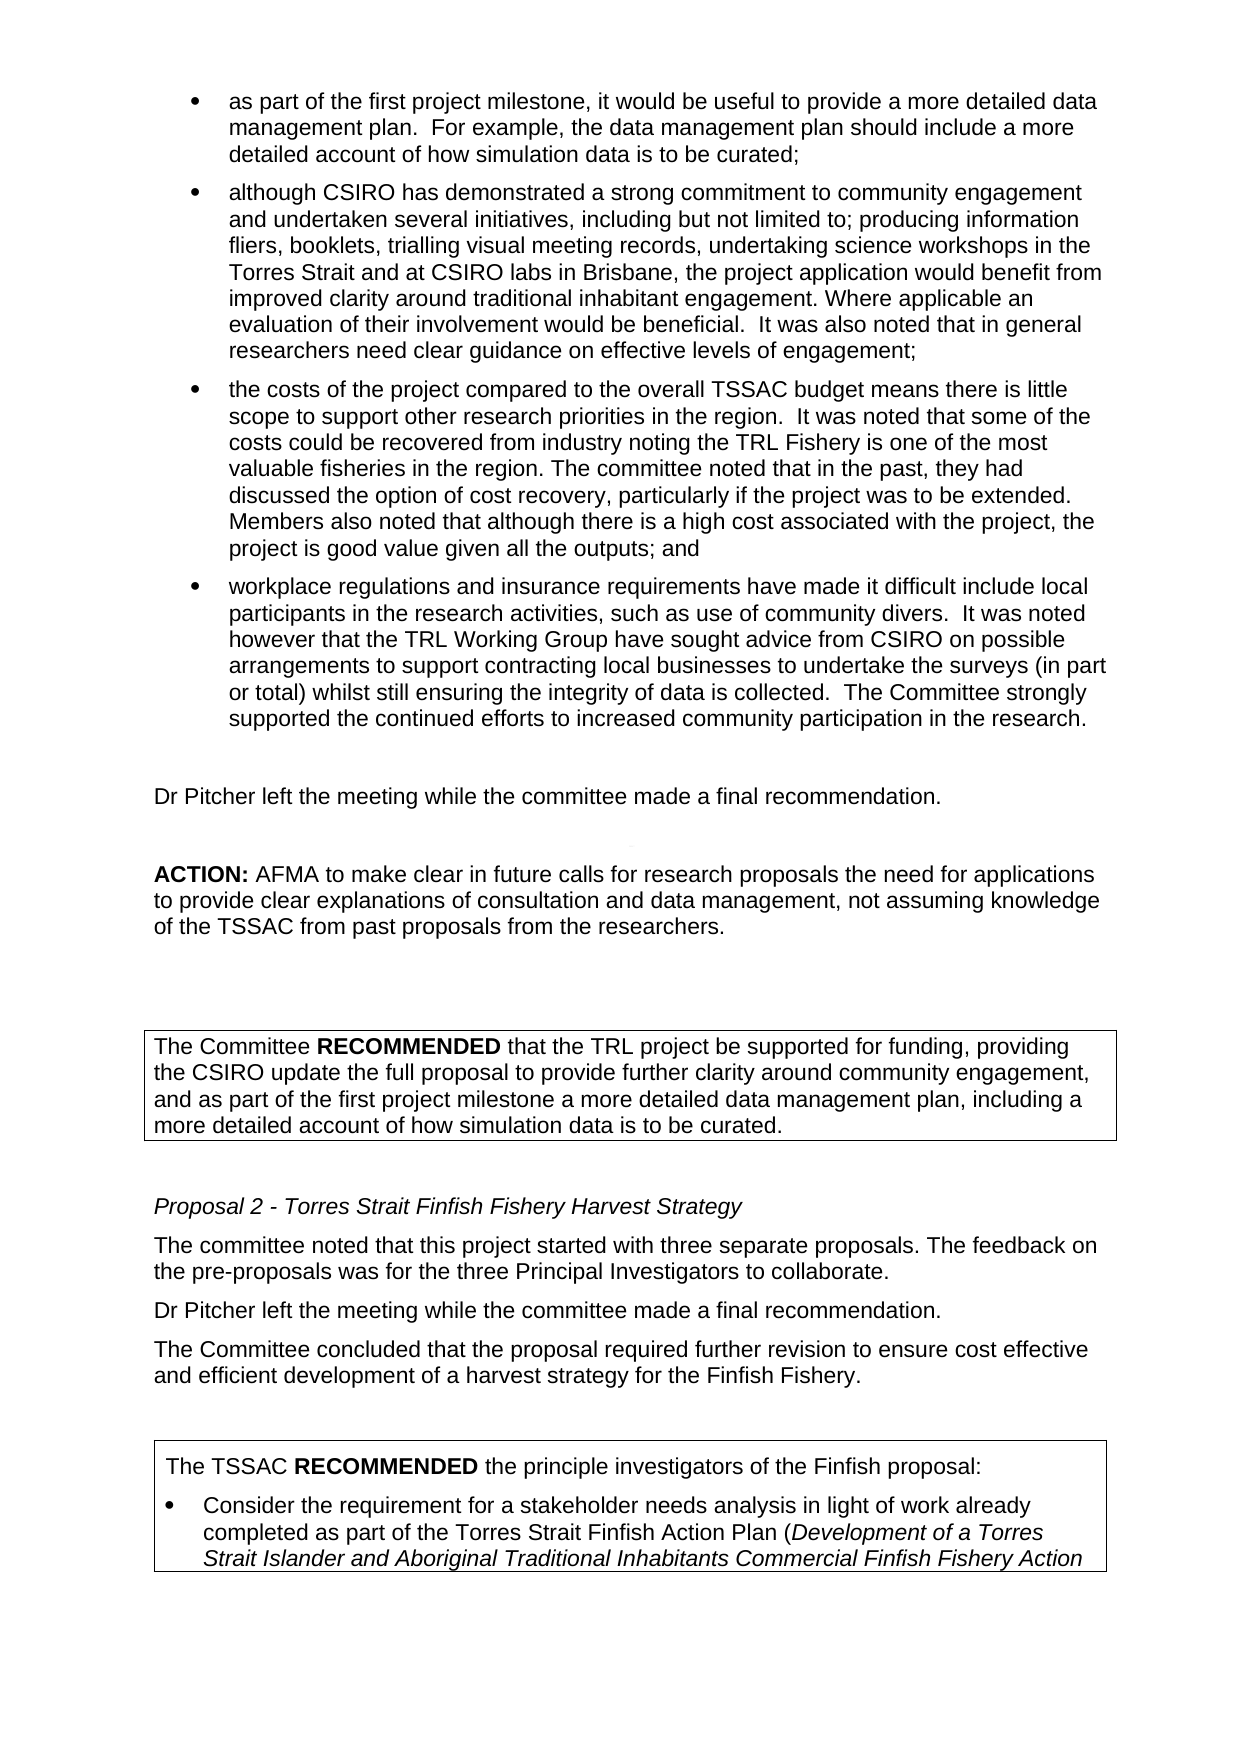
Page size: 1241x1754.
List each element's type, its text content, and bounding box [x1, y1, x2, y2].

list the costs of the project compared to the overall TSSAC budget means there is little scope to support other research priorities in the region. It was noted that some of the costs could be recovered from industry noting the TRL Fishery is one of the most valuable fisheries in the region. The committee noted that in the past, they had discussed the option of cost recovery, particularly if the project was to be extended. Members also noted that although there is a high cost associated with the project, the project is good value given all the outputs; and [191, 376, 1107, 561]
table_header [155, 1441, 1106, 1571]
text Dr Pitcher left the meeting while the committee made a final recommendation. [153, 1297, 1107, 1323]
text ACTION: AFMA to make clear in future calls for research proposals the need for applications to provide clear explanations of consultation and data management, not assuming knowledge of the TSSAC from past proposals from the researchers. [153, 861, 1107, 939]
list workplace regulations and insurance requirements have made it difficult include local participants in the research activities, such as use of community divers. It was noted however that the TRL Working Group have sought advice from CSIRO on possible arrangements to support contracting local businesses to undertake the surveys (in part or total) whilst still ensuring the integrity of data is collected. The Committee strongly supported the continued efforts to increased community participation in the research. [191, 573, 1107, 731]
text The Committee RECOMMENDED that the TRL project be supported for funding, providing the CSIRO update the full proposal to provide further clarity around community engagement, and as part of the first project milestone a more detailed data management plan, including a more detailed account of how simulation data is to be curated. [145, 1031, 1116, 1140]
text Proposal 2 - Torres Strait Finfish Fishery Harvest Strategy [153, 1193, 1107, 1219]
text Dr Pitcher left the meeting while the committee made a final recommendation. [153, 783, 1107, 809]
text The Committee concluded that the proposal required further revision to ensure cost effective and efficient development of a harvest strategy for the Finfish Fishery. [153, 1336, 1107, 1388]
list although CSIRO has demonstrated a strong commitment to community engagement and undertaken several initiatives, including but not limited to; producing information fliers, booklets, trialling visual meeting records, undertaking science workshops in the Torres Strait and at CSIRO labs in Brisbane, the project application would benefit from improved clarity around traditional inhabitant engagement. Where applicable an evaluation of their involvement would be beneficial. It was also noted that in general researchers need clear guidance on effective levels of engagement; [191, 179, 1107, 364]
list as part of the first project milestone, it would be useful to provide a more detailed data management plan. For example, the data management plan should include a more detailed account of how simulation data is to be curated; [191, 88, 1107, 167]
text The committee noted that this project started with three separate proposals. The feedback on the pre-proposals was for the three Principal Investigators to collaborate. [153, 1232, 1107, 1284]
